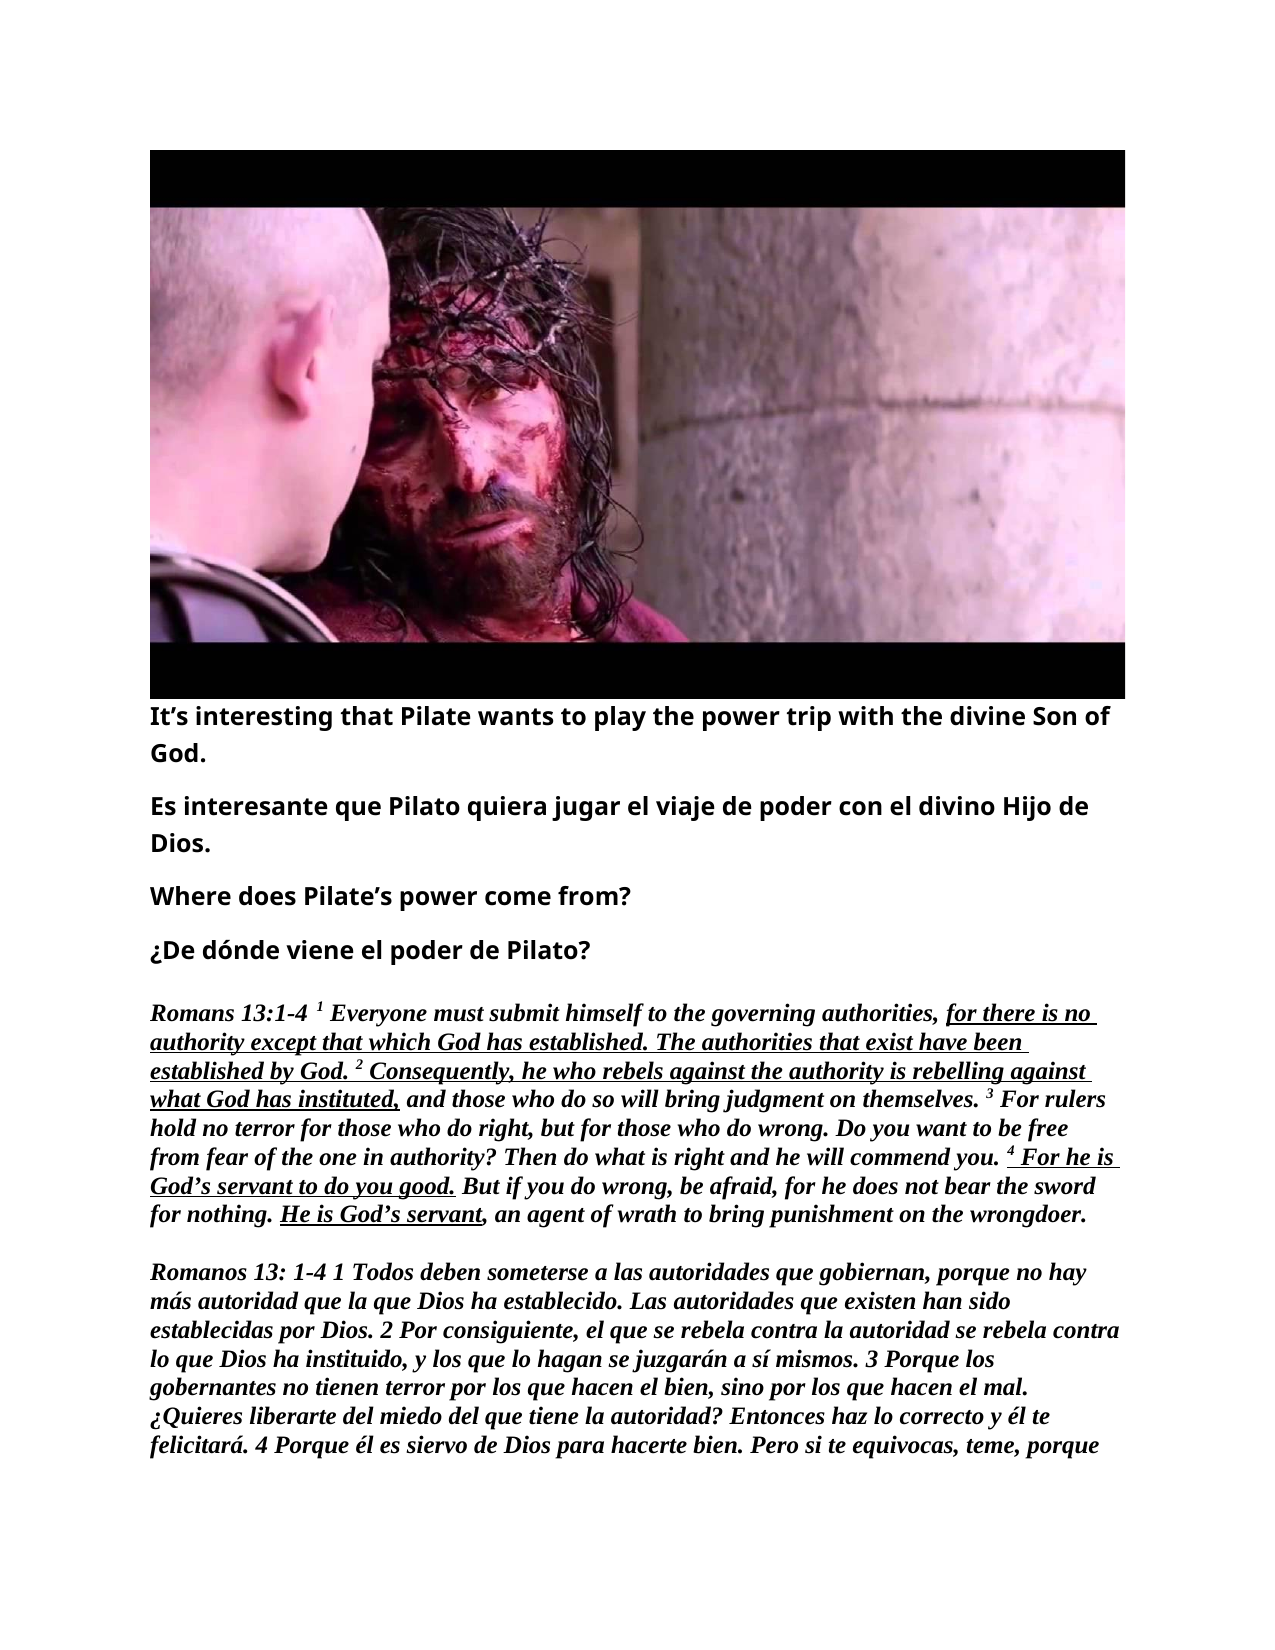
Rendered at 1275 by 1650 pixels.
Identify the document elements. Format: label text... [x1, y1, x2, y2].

text ¿De dónde viene el poder de Pilato? [150, 932, 1125, 966]
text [150, 1257, 1125, 1459]
picture [150, 150, 1125, 699]
text Romans 13:1-4 1 Everyone must submit himself to the governing authorities, for there is no authority except that which God has established. The authorities that exist have been established by God. 2 Consequently, he who rebels against the authority is rebelling against what God has instituted, and those who do so will bring judgment on themselves. 3 For rulers hold no terror for those who do right, but for those who do wrong. Do you want to be free from fear of the one in authority? Then do what is right and he will commend you. 4 For he is God’s servant to do you good. But if you do wrong, be afraid, for he does not bear the sword for nothing. He is God’s servant, an agent of wrath to bring punishment on the wrongdoer. [150, 998, 1125, 1228]
text Es interesante que Pilato quiera jugar el viaje de poder con el divino Hijo de Dios. [150, 789, 1125, 859]
text It’s interesting that Pilate wants to play the power trip with the divine Son of God. [150, 699, 1125, 769]
text Where does Pilate’s power come from? [150, 879, 1125, 913]
